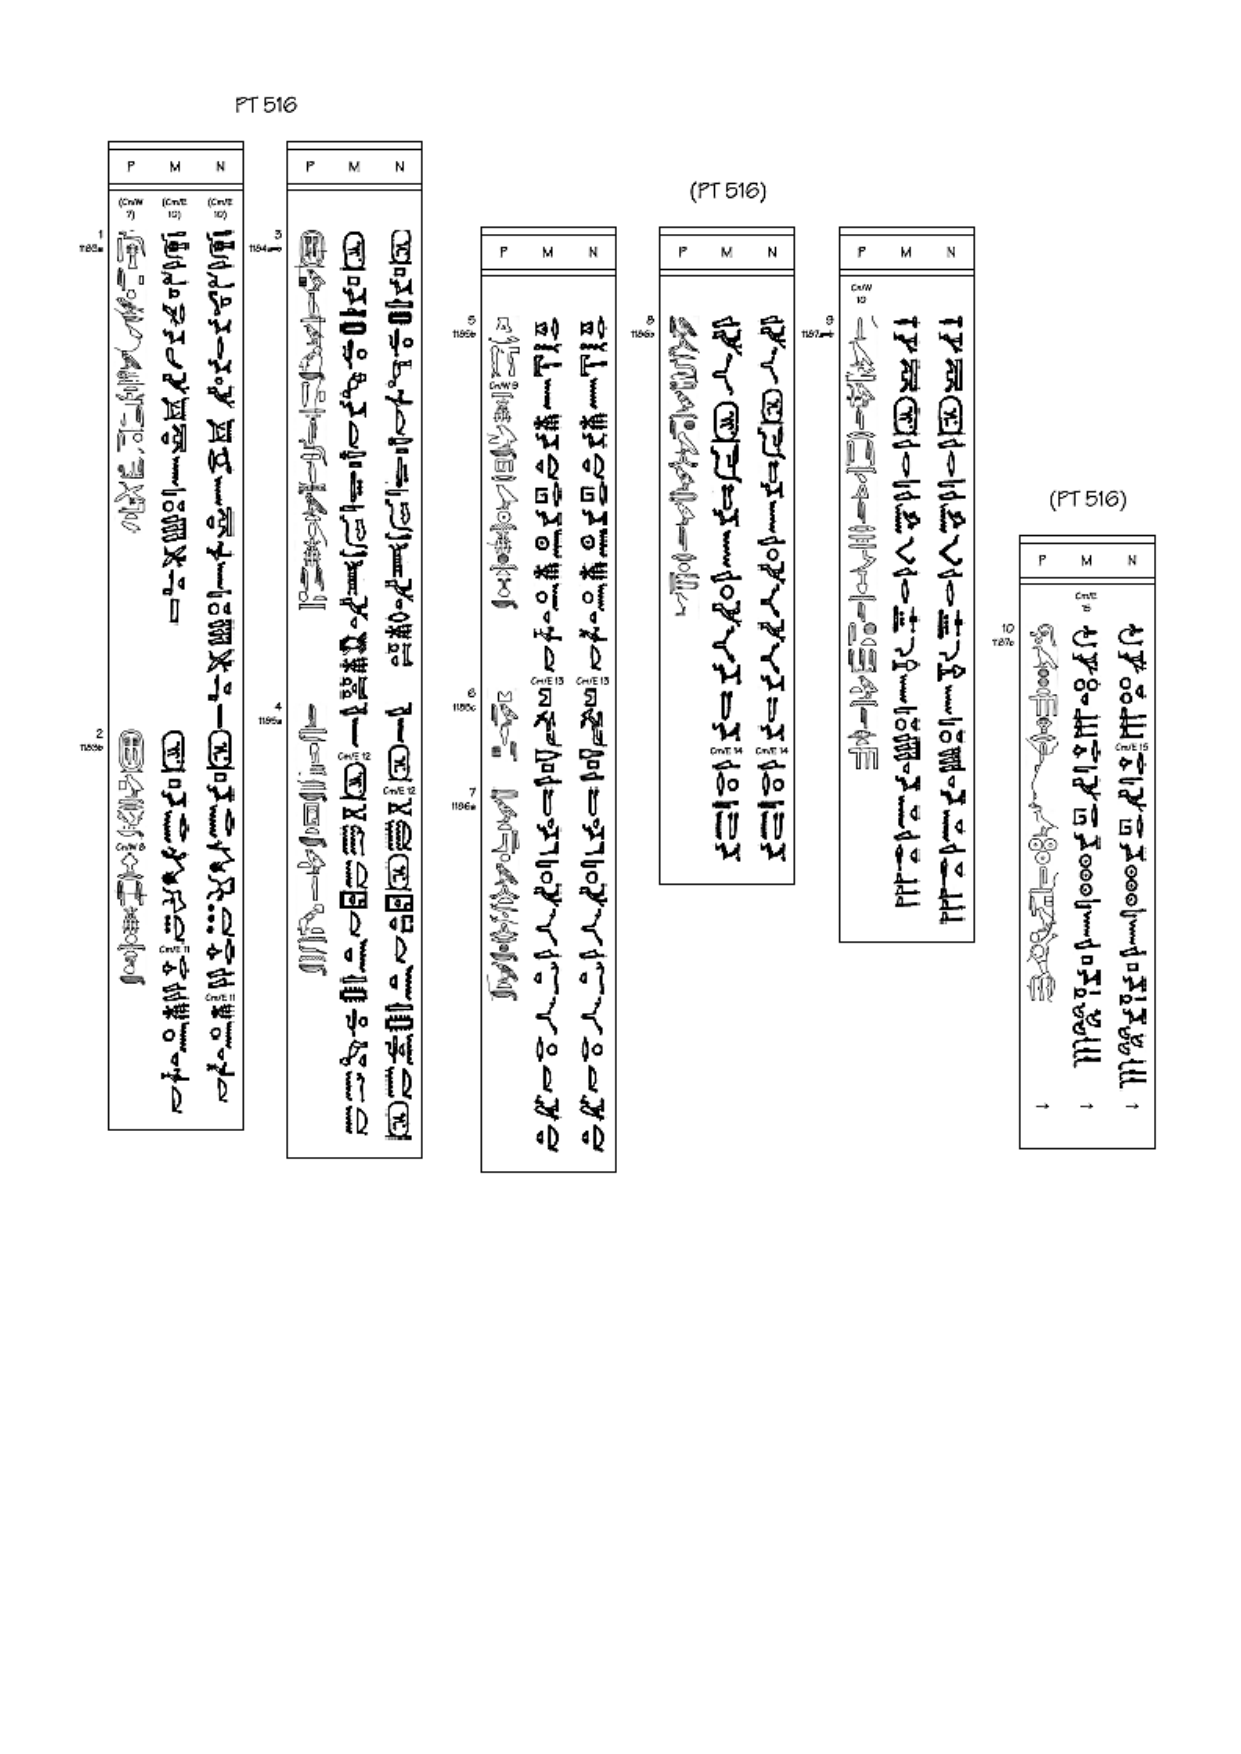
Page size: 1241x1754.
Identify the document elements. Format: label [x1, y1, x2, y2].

picture [58, 88, 1164, 1181]
